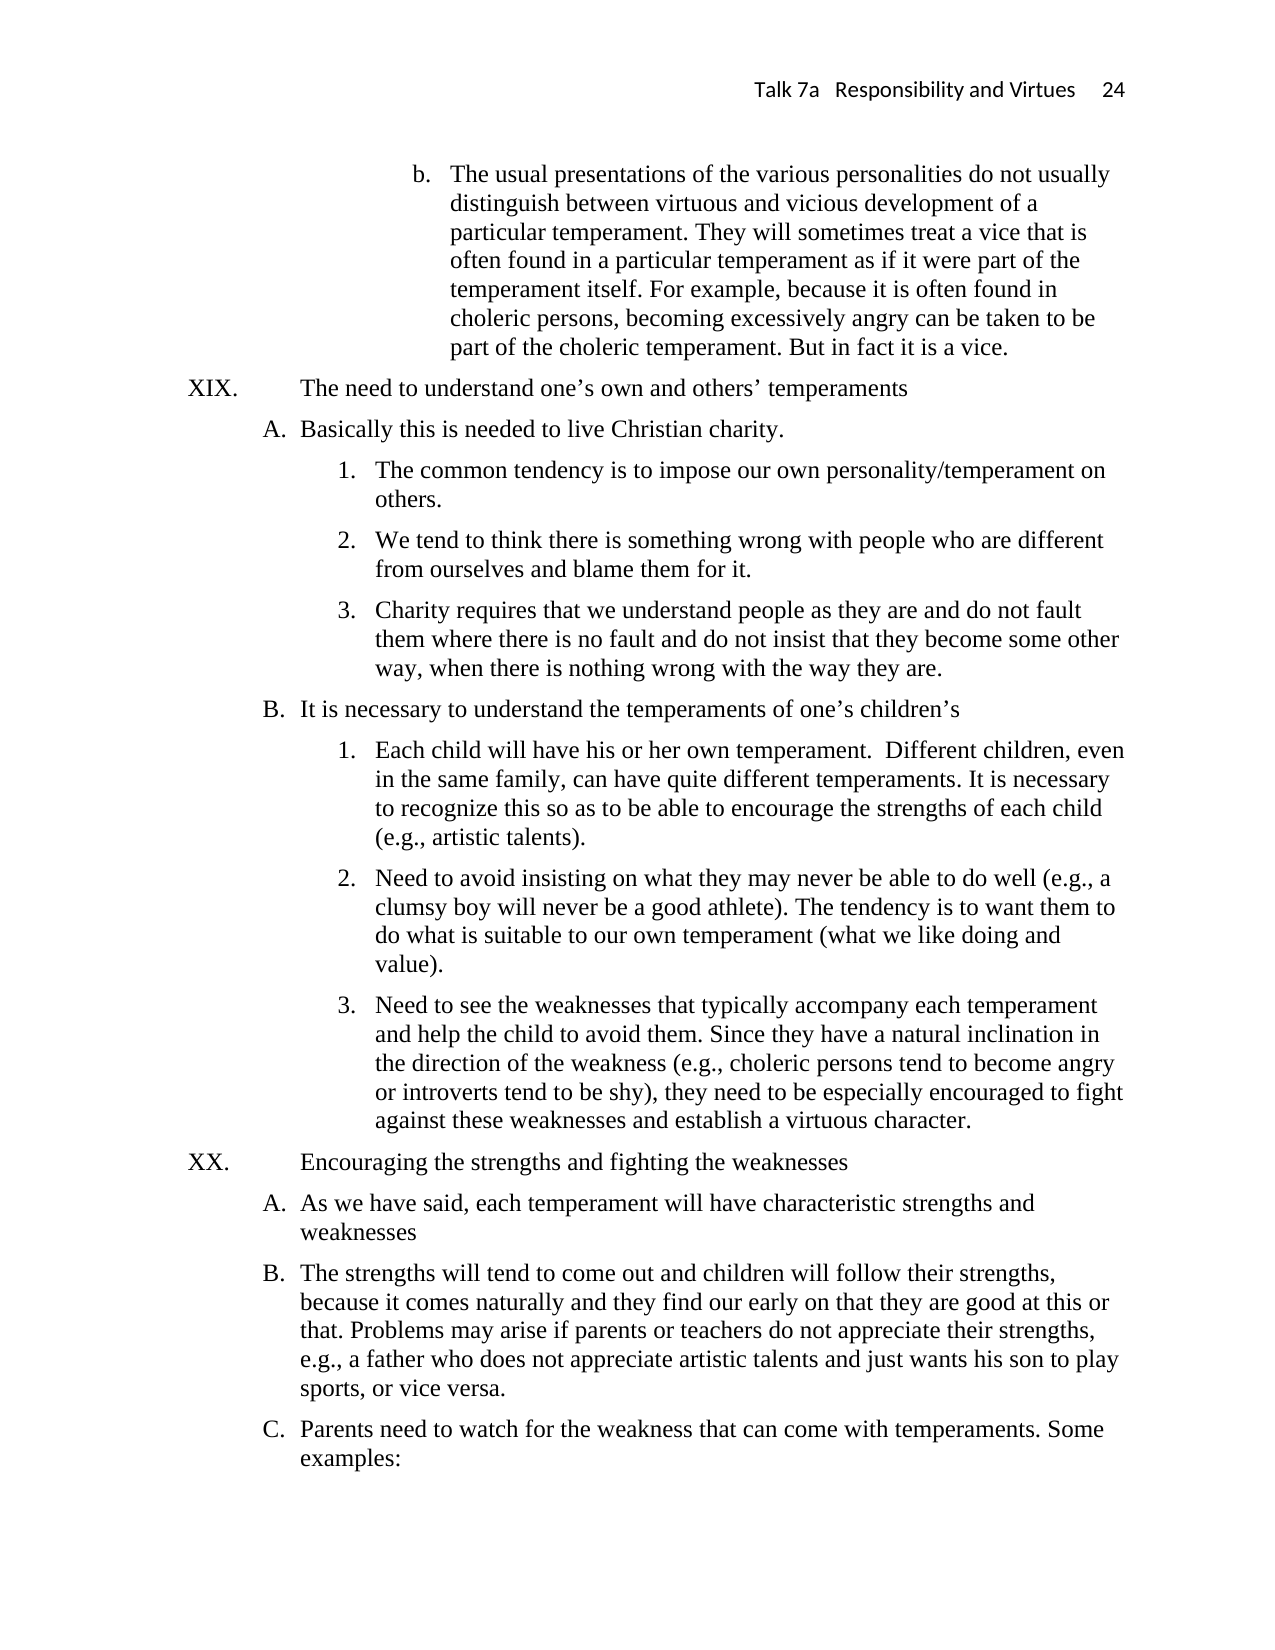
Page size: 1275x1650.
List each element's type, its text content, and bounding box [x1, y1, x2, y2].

list Need to see the weaknesses that typically accompany each temperament and help the child to avoid them. Since they have a natural inclination in the direction of the weakness (e.g., choleric persons tend to become angry or introverts tend to be shy), they need to be especially encouraged to fight against these weaknesses and establish a virtuous character. [356, 990, 1125, 1134]
list It is necessary to understand the temperaments of one’s children’s [262, 694, 1125, 723]
list Charity requires that we understand people as they are and do not fault them where there is no fault and do not insist that they become some other way, when there is nothing wrong with the way they are. [356, 595, 1125, 682]
list The usual presentations of the various personalities do not usually distinguish between virtuous and vicious development of a particular temperament. They will sometimes treat a vice that is often found in a particular temperament as if it were part of the temperament itself. For example, because it is often found in choleric persons, becoming excessively angry can be taken to be part of the choleric temperament. But in fact it is a vice. [412, 159, 1125, 360]
list Parents need to watch for the weakness that can come with temperaments. Some examples: [262, 1414, 1125, 1472]
list Encouraging the strengths and fighting the weaknesses [187, 1147, 1125, 1175]
list The need to understand one’s own and others’ temperaments [187, 373, 1125, 402]
list Each child will have his or her own temperament. Different children, even in the same family, can have quite different temperaments. It is necessary to recognize this so as to be able to encourage the strengths of each child (e.g., artistic talents). [356, 735, 1125, 850]
list The common tendency is to impose our own personality/temperament on others. [356, 455, 1125, 513]
list Need to avoid insisting on what they may never be able to do well (e.g., a clumsy boy will never be a good athlete). The tendency is to want them to do what is suitable to our own temperament (what we like doing and value). [356, 863, 1125, 978]
list Basically this is needed to live Christian charity. [262, 414, 1125, 443]
list As we have said, each temperament will have characteristic strengths and weaknesses [262, 1188, 1125, 1245]
list We tend to think there is something wrong with people who are different from ourselves and blame them for it. [356, 525, 1125, 583]
list The strengths will tend to come out and children will follow their strengths, because it comes naturally and they find our early on that they are good at this or that. Problems may arise if parents or teachers do not appreciate their strengths, e.g., a father who does not appreciate artistic talents and just wants his son to play sports, or vice versa. [262, 1258, 1125, 1402]
